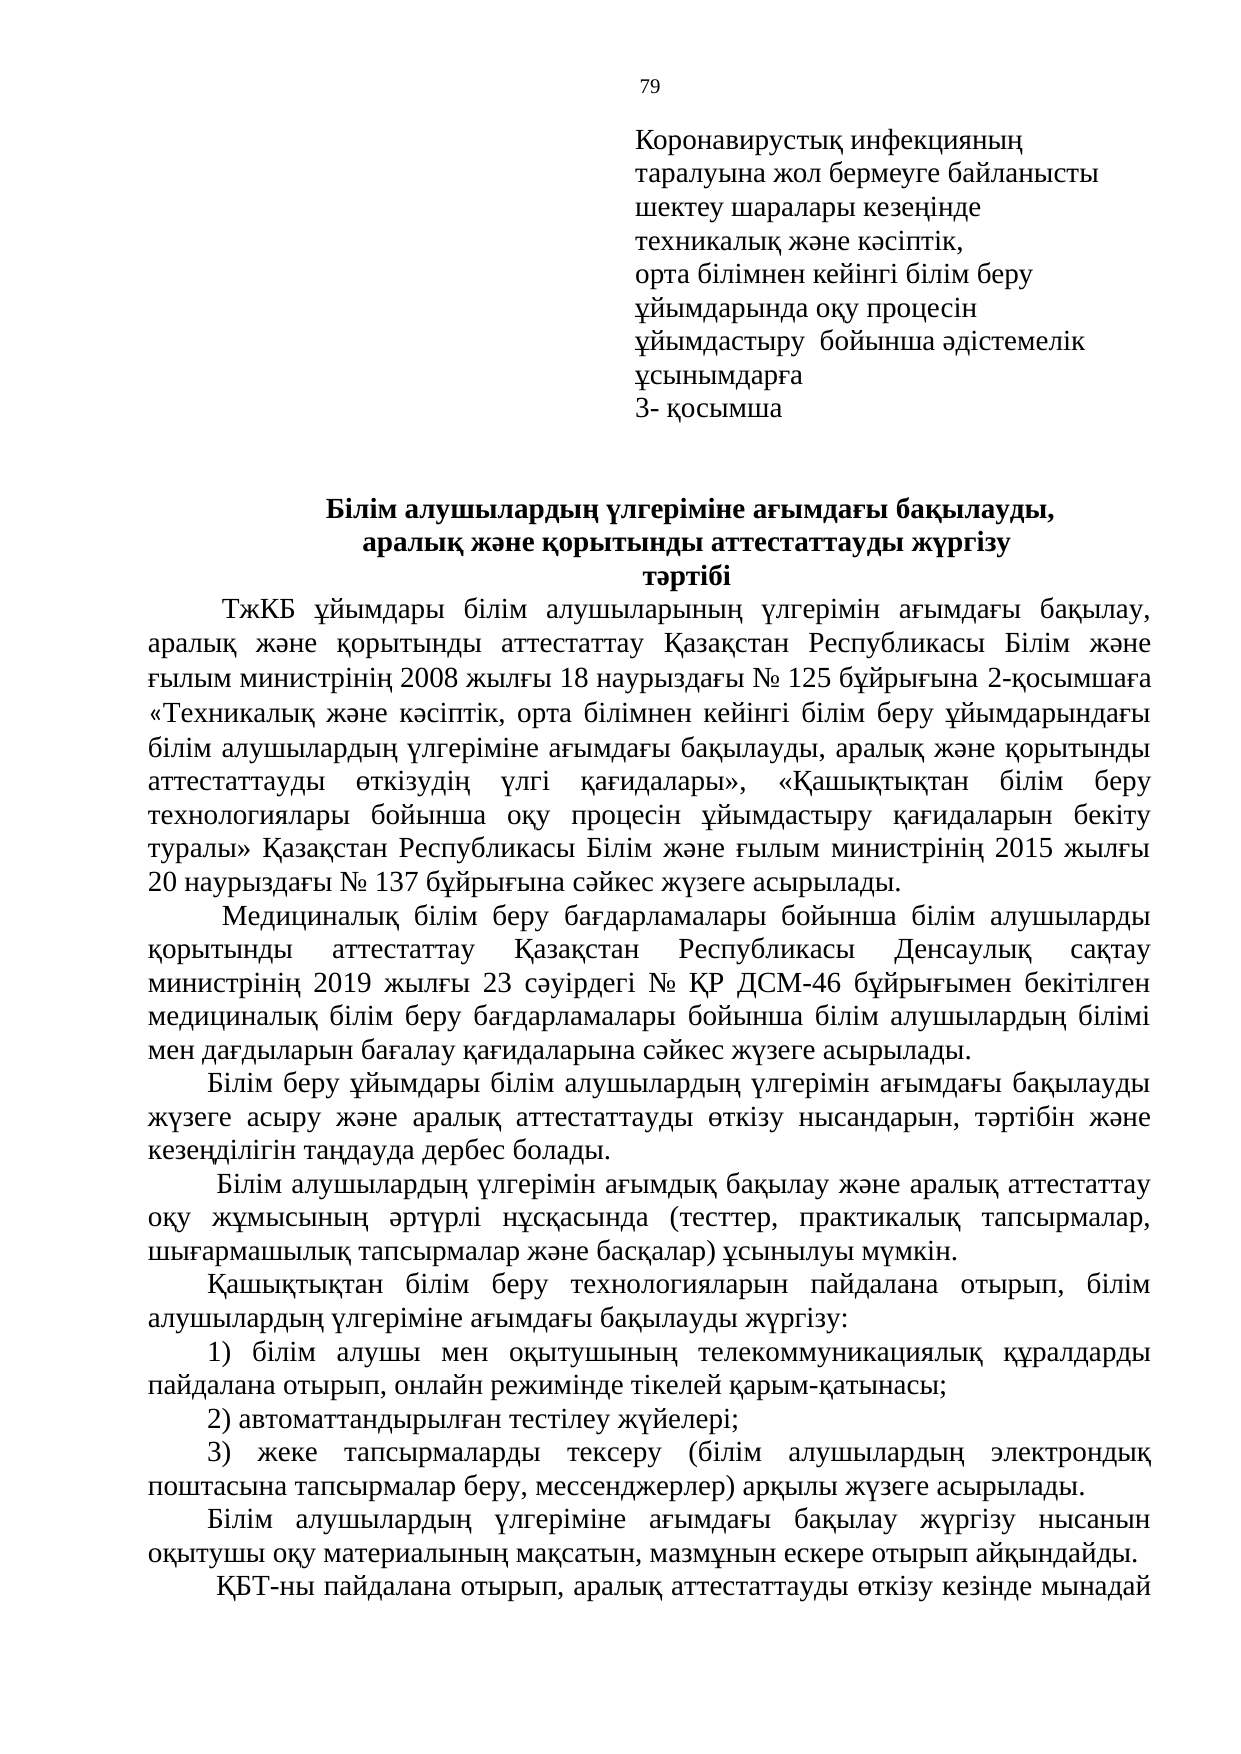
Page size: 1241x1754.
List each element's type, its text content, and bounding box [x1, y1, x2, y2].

text Коронавирустық инфекцияның таралуына жол бермеуге байланысты [635, 122, 1152, 189]
text шектеу шаралары кезеңінде [635, 189, 1152, 223]
text Білім беру ұйымдары білім алушылардың үлгерімін ағымдағы бақылауды жүзеге асыру және аралық аттестаттауды өткізу нысандарын, тәртібін және кезеңділігін таңдауда дербес болады. [148, 1065, 1152, 1166]
text ТжКБ ұйымдары білім алушыларының үлгерімін ағымдағы бақылау, аралық және қорытынды аттестаттау Қазақстан Республикасы Білім және ғылым министрінің 2008 жылғы 18 наурыздағы № 125 бұйрығына 2-қосымшаға «Техникалық және кәсіптік, орта білімнен кейінгі білім беру ұйымдарындағы білім алушылардың үлгеріміне ағымдағы бақылауды, аралық және қорытынды аттестаттауды өткізудің үлгі қағидалары», «Қашықтықтан білім беру технологиялары бойынша оқу процесін ұйымдастыру қағидаларын бекіту туралы» Қазақстан Республикасы Білім және ғылым министрінің 2015 жылғы 20 наурыздағы № 137 бұйрығына сәйкес жүзеге асырылады. [148, 592, 1152, 898]
text 3) жеке тапсырмаларды тексеру (білім алушылардың электрондық поштасына тапсырмалар беру, мессенджерлер) арқылы жүзеге асырылады. [148, 1434, 1152, 1501]
text 3- қосымша [635, 390, 1152, 424]
text орта білімнен кейінгі білім беру [635, 256, 1152, 290]
text тәртібі [148, 558, 1152, 592]
text аралық және қорытынды аттестаттауды жүргізу [148, 524, 1152, 558]
text Қашықтықтан білім беру технологияларын пайдалана отырып, білім алушылардың үлгеріміне ағымдағы бақылауды жүргізу: [148, 1267, 1152, 1334]
text техникалық және кәсіптік, [635, 223, 1152, 256]
text 2) автоматтандырылған тестілеу жүйелері; [148, 1401, 1152, 1434]
text Медициналық білім беру бағдарламалары бойынша білім алушыларды қорытынды аттестаттау Қазақстан Республикасы Денсаулық сақтау министрінің 2019 жылғы 23 сәуірдегі № ҚР ДСМ-46 бұйрығымен бекітілген медициналық білім беру бағдарламалары бойынша білім алушылардың білімі мен дағдыларын бағалау қағидаларына сәйкес жүзеге асырылады. [148, 898, 1152, 1065]
text Білім алушылардың үлгеріміне ағымдағы бақылау жүргізу нысанын оқытушы оқу материалының мақсатын, мазмұнын ескере отырып айқындайды. [148, 1501, 1152, 1568]
text Білім алушылардың үлгерімін ағымдық бақылау және аралық аттестаттау оқу жұмысының әртүрлі нұсқасында (тесттер, практикалық тапсырмалар, шығармашылық тапсырмалар және басқалар) ұсынылуы мүмкін. [148, 1166, 1152, 1267]
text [148, 1568, 1152, 1602]
text Білім алушылардың үлгеріміне ағымдағы бақылауды, [148, 491, 1152, 524]
text ұйымдарында оқу процесін ұйымдастыру бойынша әдістемелік ұсынымдарға [635, 290, 1152, 390]
text 1) білім алушы мен оқытушының телекоммуникациялық құралдарды пайдалана отырып, онлайн режимінде тікелей қарым-қатынасы; [148, 1334, 1152, 1401]
